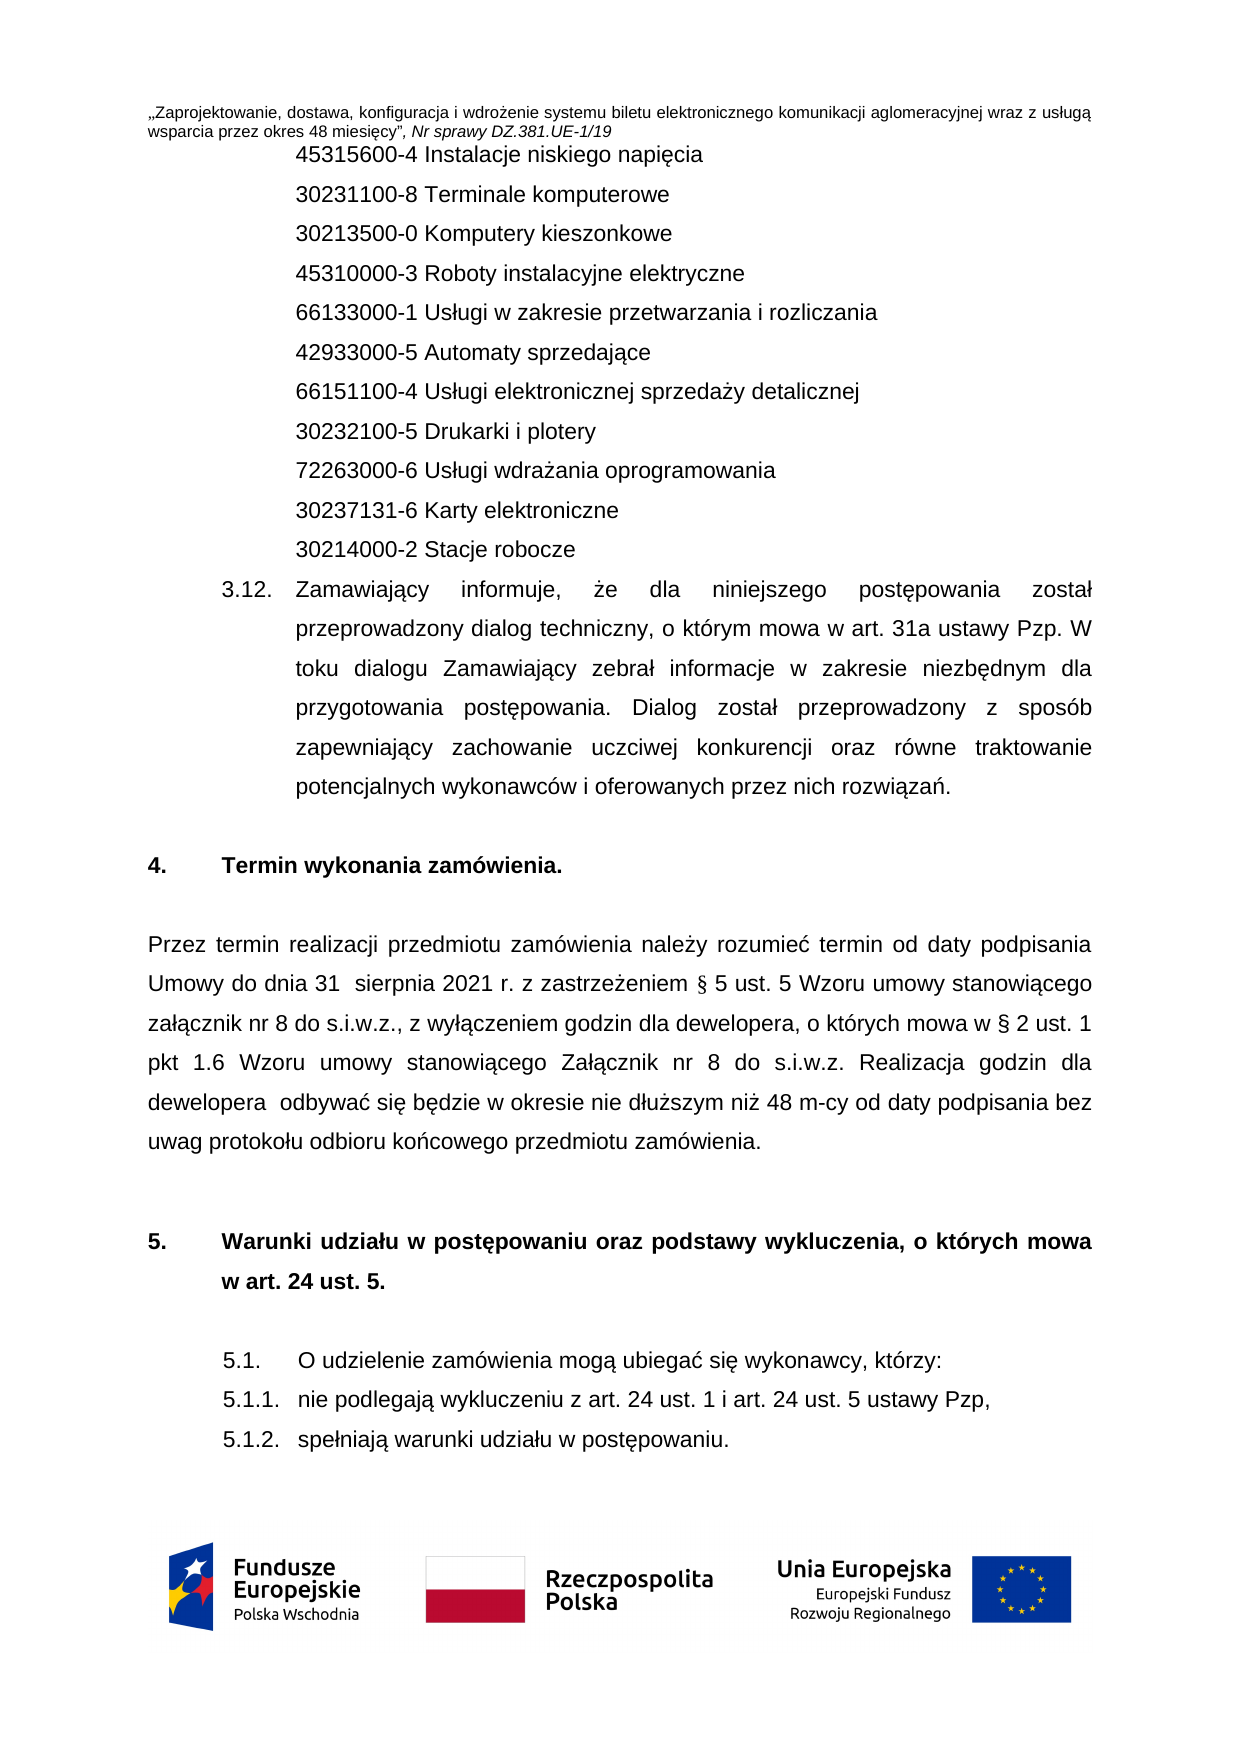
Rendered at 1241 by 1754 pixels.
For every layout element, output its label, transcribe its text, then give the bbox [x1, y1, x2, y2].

list spełniają warunki udziału w postępowaniu. [223, 1426, 1093, 1452]
list 30237131-6 Karty elektroniczne [295, 497, 1093, 523]
list 72263000-6 Usługi wdrażania oprogramowania [295, 457, 1093, 483]
list 42933000-5 Automaty sprzedające [295, 339, 1093, 365]
list 30231100-8 Terminale komputerowe [295, 181, 1093, 207]
text Przez termin realizacji przedmiotu zamówienia należy rozumieć termin od daty podpisania Umowy do dnia 31 sierpnia 2021 r. z zastrzeżeniem § 5 ust. 5 Wzoru umowy stanowiącego załącznik nr 8 do s.i.w.z., z wyłączeniem godzin dla dewelopera, o których mowa w § 2 ust. 1 pkt 1.6 Wzoru umowy stanowiącego Załącznik nr 8 do s.i.w.z. Realizacja godzin dla dewelopera odbywać się będzie w okresie nie dłuższym niż 48 m-cy od daty podpisania bez uwag protokołu odbioru końcowego przedmiotu zamówienia. [148, 931, 1093, 1155]
picture [147, 1520, 1093, 1653]
list 66151100-4 Usługi elektronicznej sprzedaży detalicznej [295, 378, 1093, 404]
list Warunki udziału w postępowaniu oraz podstawy wykluczenia, o których mowa w art. 24 ust. 5. [148, 1228, 1093, 1294]
list 30213500-0 Komputery kieszonkowe [295, 220, 1093, 247]
list 45315600-4 Instalacje niskiego napięcia [295, 141, 1093, 168]
list O udzielenie zamówienia mogą ubiegać się wykonawcy, którzy: [223, 1347, 1093, 1373]
list Termin wykonania zamówienia. [148, 852, 1093, 878]
list 30214000-2 Stacje robocze [295, 536, 1093, 562]
list 30232100-5 Drukarki i plotery [295, 418, 1093, 444]
list 66133000-1 Usługi w zakresie przetwarzania i rozliczania [295, 299, 1093, 326]
list nie podlegają wykluczeniu z art. 24 ust. 1 i art. 24 ust. 5 ustawy Pzp, [223, 1386, 1093, 1412]
list 45310000-3 Roboty instalacyjne elektryczne [295, 260, 1093, 286]
list Zamawiający informuje, że dla niniejszego postępowania został przeprowadzony dialog techniczny, o którym mowa w art. 31a ustawy Pzp. W toku dialogu Zamawiający zebrał informacje w zakresie niezbędnym dla przygotowania postępowania. Dialog został przeprowadzony z sposób zapewniający zachowanie uczciwej konkurencji oraz równe traktowanie potencjalnych wykonawców i oferowanych przez nich rozwiązań. [221, 576, 1093, 799]
